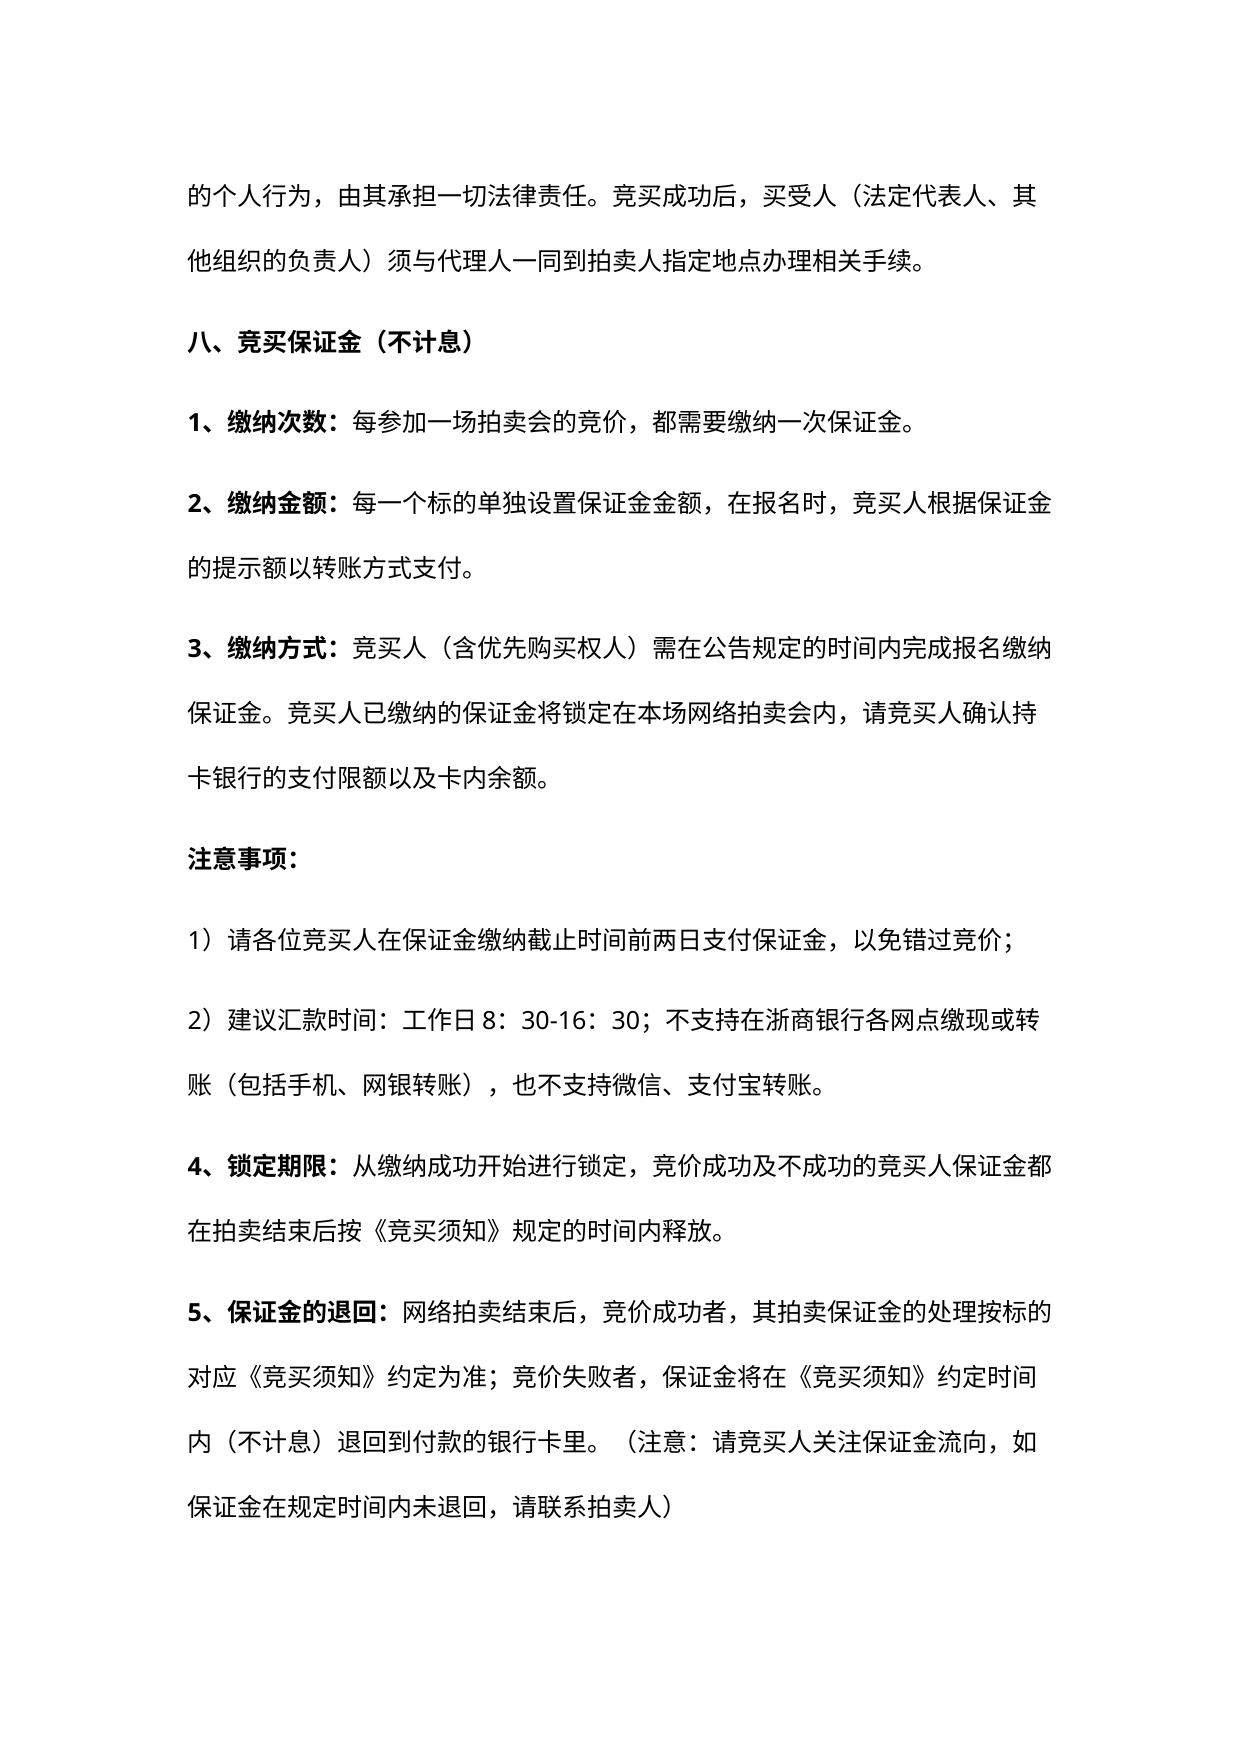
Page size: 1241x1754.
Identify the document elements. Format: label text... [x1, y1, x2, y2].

text 1）请各位竞买人在保证金缴纳截止时间前两日支付保证金，以免错过竞价； [187, 906, 1053, 971]
text 4、锁定期限：从缴纳成功开始进行锁定，竞价成功及不成功的竞买人保证金都在拍卖结束后按《竞买须知》规定的时间内释放。 [187, 1132, 1053, 1262]
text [187, 162, 1053, 292]
text 3、缴纳方式：竞买人（含优先购买权人）需在公告规定的时间内完成报名缴纳保证金。竞买人已缴纳的保证金将锁定在本场网络拍卖会内，请竞买人确认持卡银行的支付限额以及卡内余额。 [187, 614, 1053, 809]
text 注意事项： [187, 825, 1053, 890]
text 2、缴纳金额：每一个标的单独设置保证金金额，在报名时，竞买人根据保证金的提示额以转账方式支付。 [187, 469, 1053, 599]
text 2）建议汇款时间：工作日8：30-16：30；不支持在浙商银行各网点缴现或转账（包括手机、网银转账），也不支持微信、支付宝转账。 [187, 986, 1053, 1116]
text 5、保证金的退回：网络拍卖结束后，竞价成功者，其拍卖保证金的处理按标的对应《竞买须知》约定为准；竞价失败者，保证金将在《竞买须知》约定时间内（不计息）退回到付款的银行卡里。（注意：请竞买人关注保证金流向，如保证金在规定时间内未退回，请联系拍卖人） [187, 1278, 1053, 1538]
list 竞买保证金（不计息） [187, 308, 1053, 373]
text 1、缴纳次数：每参加一场拍卖会的竞价，都需要缴纳一次保证金。 [187, 388, 1053, 453]
